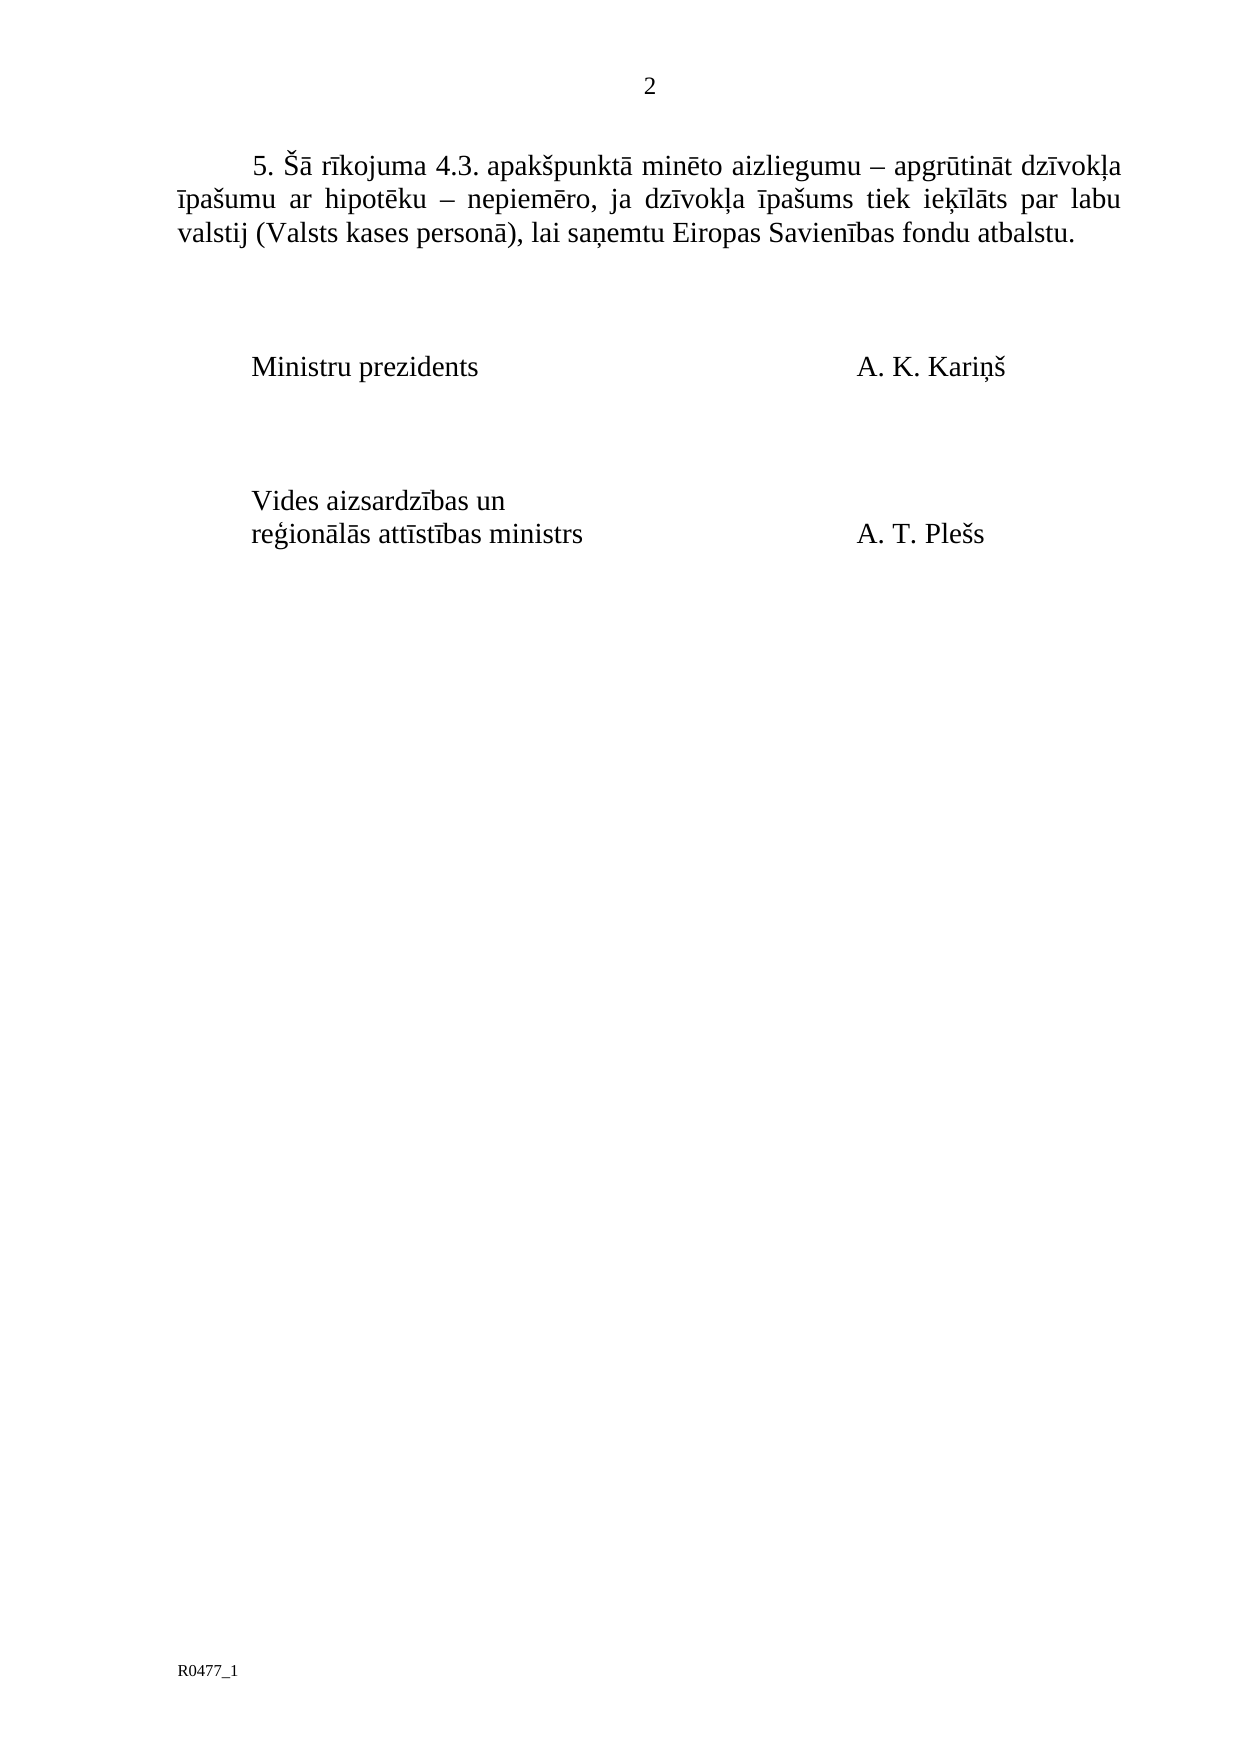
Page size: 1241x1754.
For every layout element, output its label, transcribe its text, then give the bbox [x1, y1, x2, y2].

text Ministru prezidents A. K. Kariņš [177, 349, 1122, 382]
text 5. Šā rīkojuma 4.3. apakšpunktā minēto aizliegumu – apgrūtināt dzīvokļa īpašumu ar hipotēku – nepiemēro, ja dzīvokļa īpašums tiek ieķīlāts par labu valstij (Valsts kases personā), lai saņemtu Eiropas Savienības fondu atbalstu. [177, 148, 1122, 248]
text Vides aizsardzības un [177, 483, 1122, 517]
text reģionālās attīstības ministrs A. T. Plešs [177, 517, 1122, 550]
